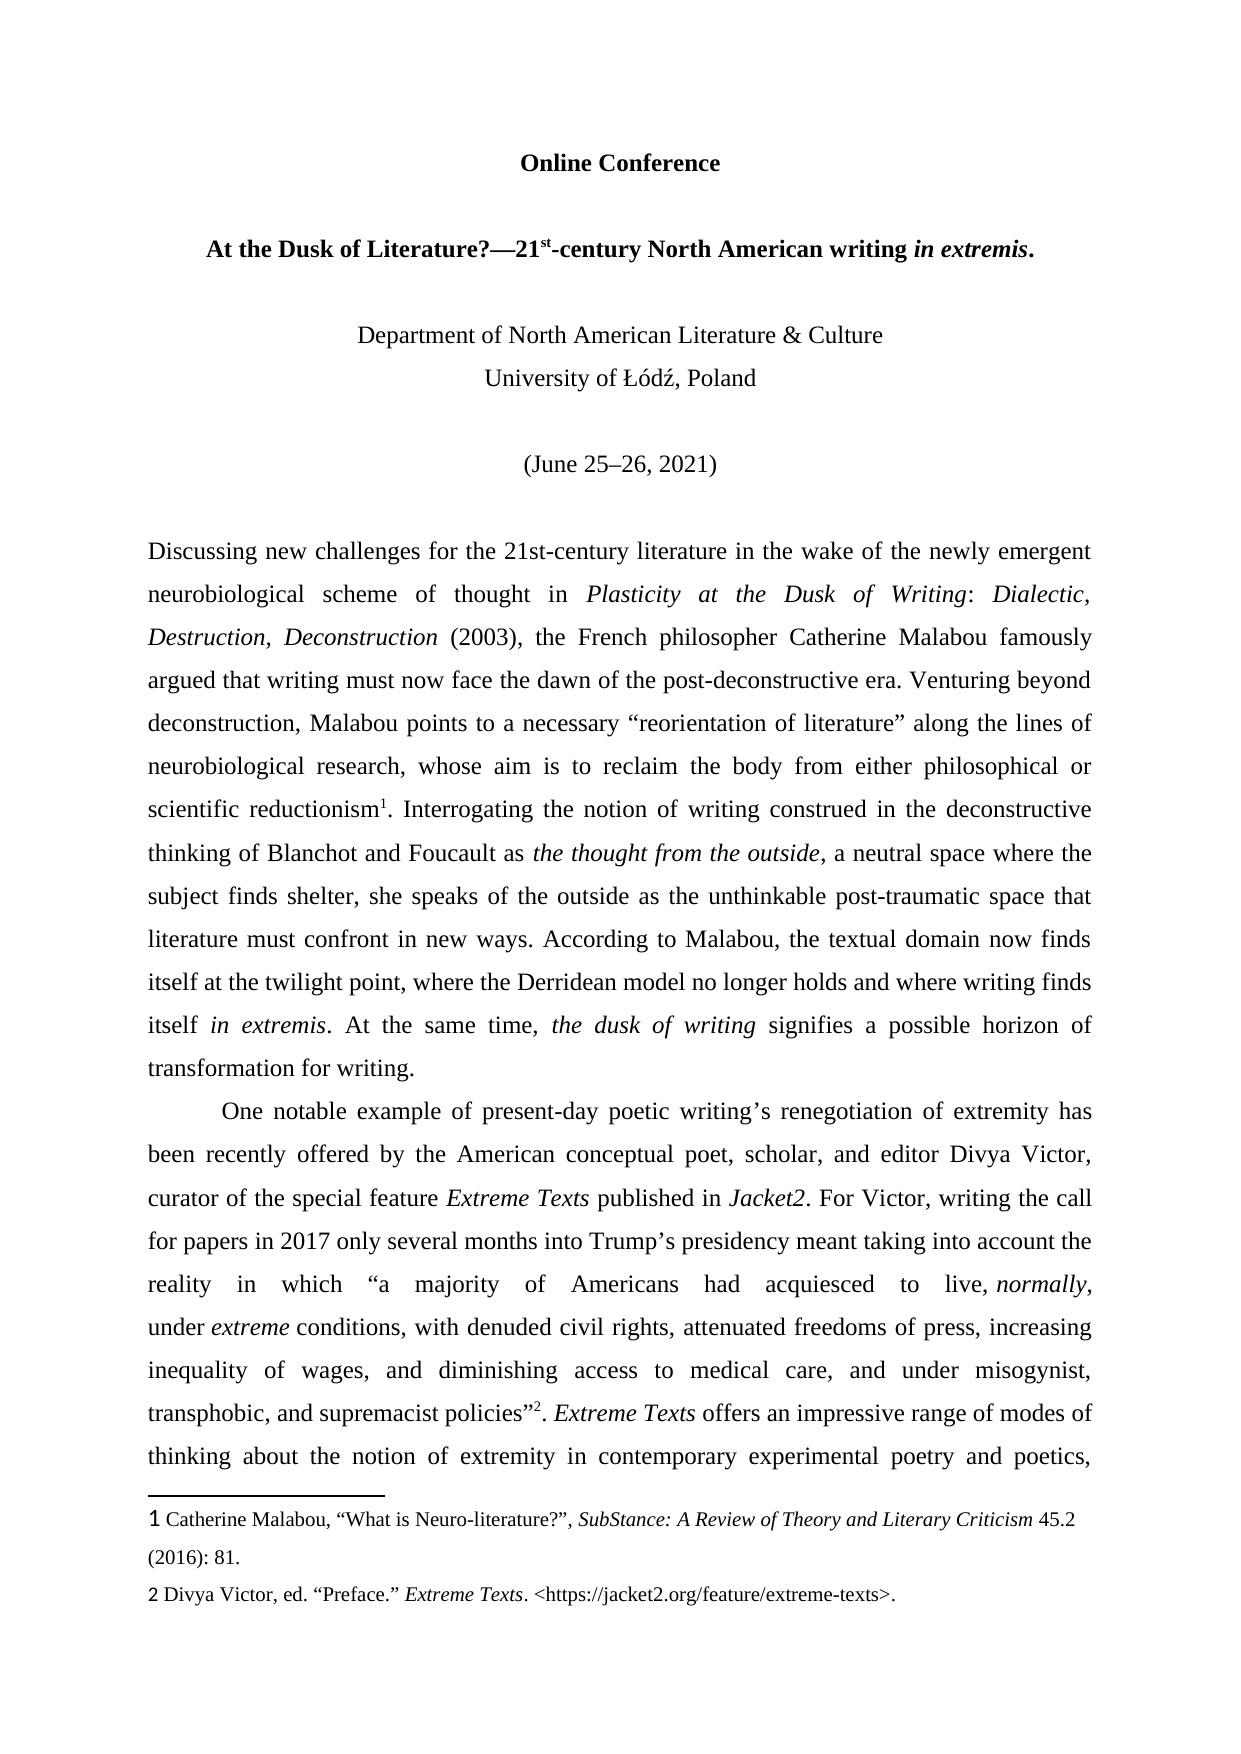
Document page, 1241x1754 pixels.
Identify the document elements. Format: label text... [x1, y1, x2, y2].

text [148, 1096, 1093, 1470]
text (June 25–26, 2021) [148, 449, 1093, 478]
text At the Dusk of Literature?––21st-century North American writing in extremis. [148, 234, 1093, 263]
text Discussing new challenges for the 21st-century literature in the wake of the newly emergent neurobiological scheme of thought in Plasticity at the Dusk of Writing: Dialectic, Destruction, Deconstruction (2003), the French philosopher Catherine Malabou famously argued that writing must now face the dawn of the post-deconstructive era. Venturing beyond deconstruction, Malabou points to a necessary “reorientation of literature” along the lines of neurobiological research, whose aim is to reclaim the body from either philosophical or scientific reductionism. Interrogating the notion of writing construed in the deconstructive thinking of Blanchot and Foucault as the thought from the outside, a neutral space where the subject finds shelter, she speaks of the outside as the unthinkable post-traumatic space that literature must confront in new ways. According to Malabou, the textual domain now finds itself at the twilight point, where the Derridean model no longer holds and where writing finds itself in extremis. At the same time, the dusk of writing signifies a possible horizon of transformation for writing. [148, 536, 1093, 1082]
text Online Conference [148, 148, 1093, 176]
text Department of North American Literature & Culture [148, 320, 1093, 349]
text University of Łódź, Poland [148, 363, 1093, 392]
